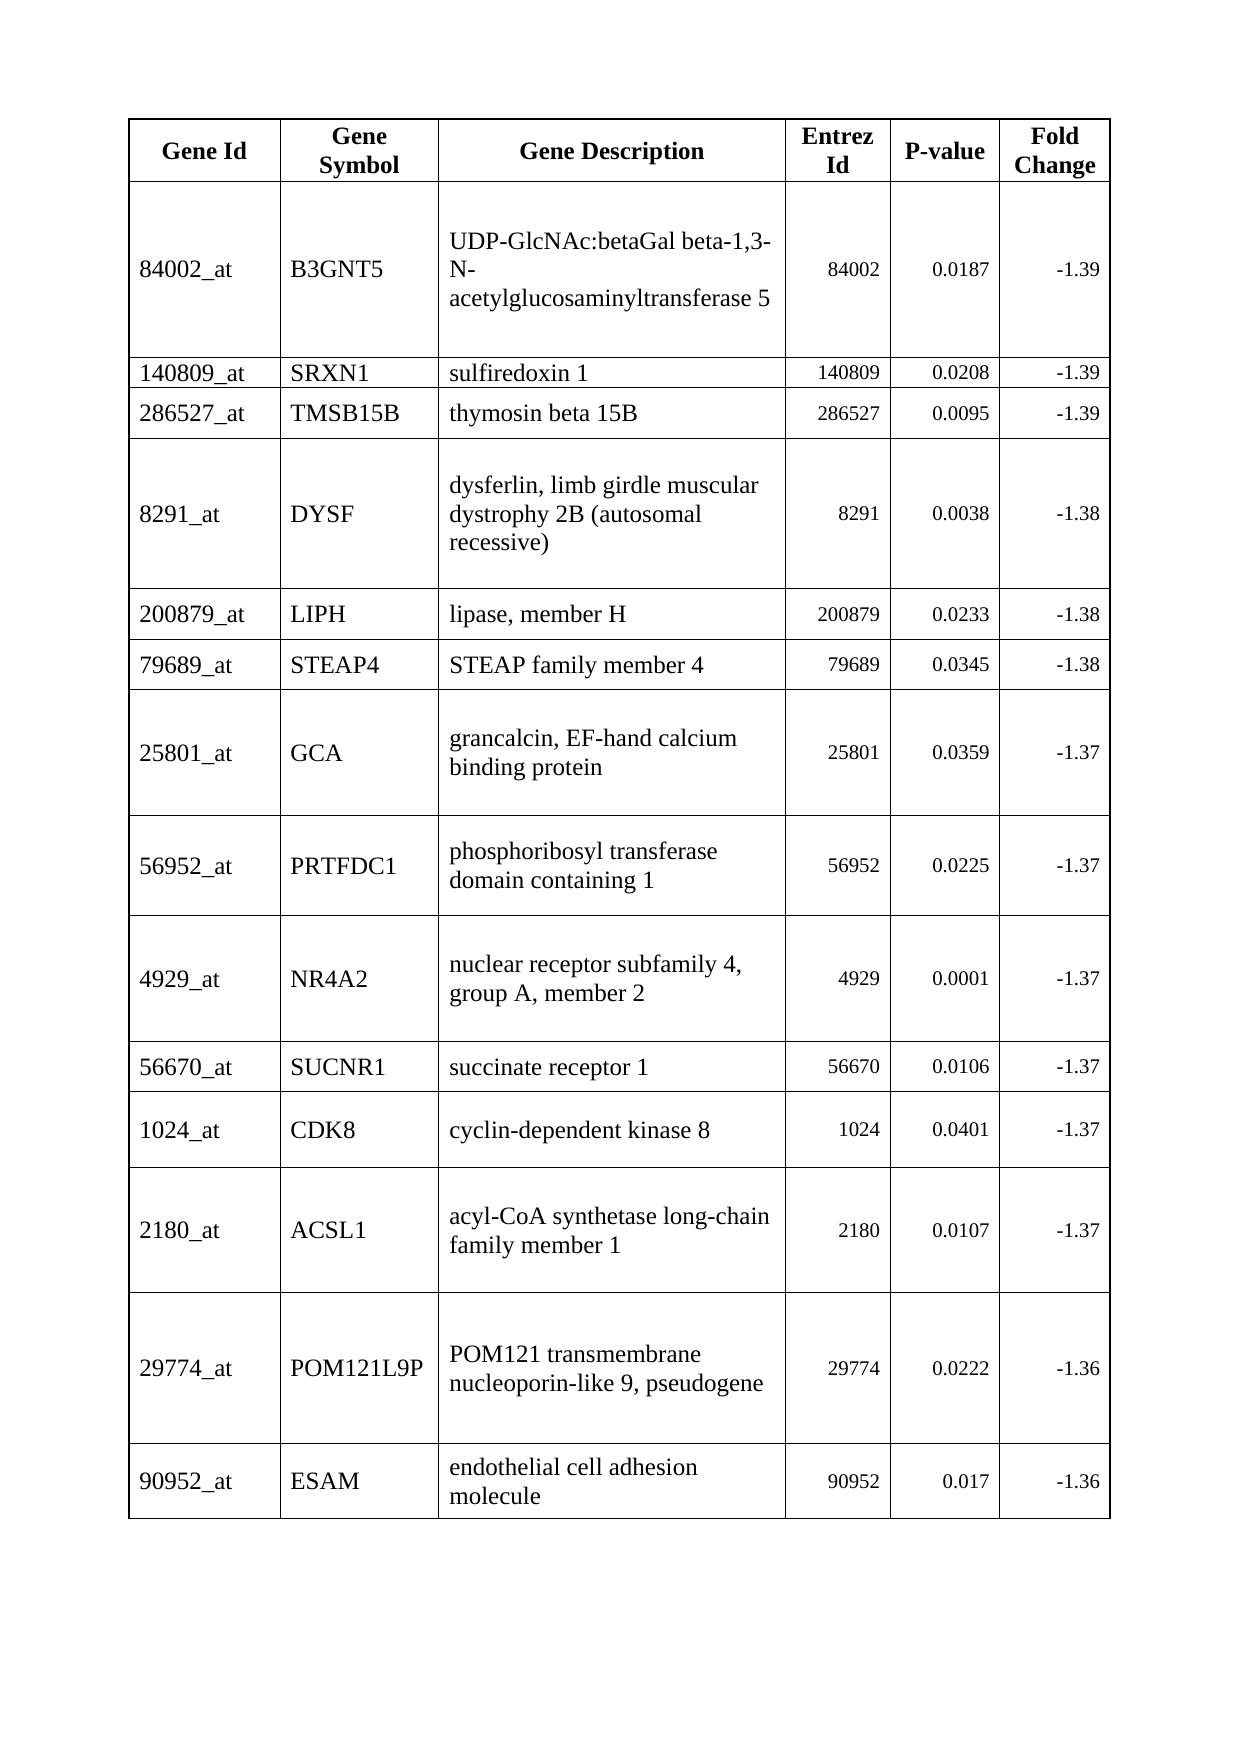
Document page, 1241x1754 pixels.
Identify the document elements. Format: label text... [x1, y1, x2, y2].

table_cell 0.0359 [891, 690, 999, 815]
table_cell 2180_at [130, 1168, 280, 1292]
table_cell phosphoribosyl transferase domain containing 1 [439, 816, 785, 915]
table_cell 56670_at [130, 1042, 280, 1091]
table_cell 2180 [786, 1168, 890, 1292]
table_cell POM121 transmembrane nucleoporin-like 9, pseudogene [439, 1293, 785, 1443]
table_cell 4929 [786, 916, 890, 1041]
table_cell 200879_at [130, 589, 280, 639]
table_cell PRTFDC1 [281, 816, 438, 915]
table_cell 1024_at [130, 1092, 280, 1167]
table_cell 25801_at [130, 690, 280, 815]
table_cell CDK8 [281, 1092, 438, 1167]
table_header P-value [891, 120, 999, 181]
table_cell -1.37 [1000, 1168, 1109, 1292]
table_header Fold Change [1000, 120, 1109, 181]
table_cell 56952 [786, 816, 890, 915]
table_cell 29774_at [130, 1293, 280, 1443]
table_cell 8291_at [130, 439, 280, 588]
table_cell ACSL1 [281, 1168, 438, 1292]
table_cell lipase, member H [439, 589, 785, 639]
table_cell -1.39 [1000, 388, 1109, 438]
table_cell 0.0001 [891, 916, 999, 1041]
table_header Gene Id [130, 120, 280, 181]
table_cell nuclear receptor subfamily 4, group A, member 2 [439, 916, 785, 1041]
table_cell SUCNR1 [281, 1042, 438, 1091]
table_cell -1.37 [1000, 1092, 1109, 1167]
table_cell -1.39 [1000, 182, 1109, 356]
table_cell B3GNT5 [281, 182, 438, 356]
table_header Gene Description [439, 120, 785, 181]
table_cell 56952_at [130, 816, 280, 915]
table_cell GCA [281, 690, 438, 815]
table_cell 0.0345 [891, 640, 999, 689]
table_cell 84002_at [130, 182, 280, 356]
table_cell 0.0208 [891, 358, 999, 387]
table_cell 140809 [786, 358, 890, 387]
table_cell LIPH [281, 589, 438, 639]
table_cell dysferlin, limb girdle muscular dystrophy 2B (autosomal recessive) [439, 439, 785, 588]
table_cell UDP-GlcNAc:betaGal beta-1,3-N-acetylglucosaminyltransferase 5 [439, 182, 785, 356]
table_cell 84002 [786, 182, 890, 356]
table_cell 1024 [786, 1092, 890, 1167]
table_cell 56670 [786, 1042, 890, 1091]
table_cell 0.0225 [891, 816, 999, 915]
table_cell 0.017 [891, 1444, 999, 1518]
table_cell 140809_at [130, 358, 280, 387]
table_cell -1.39 [1000, 358, 1109, 387]
table_cell sulfiredoxin 1 [439, 358, 785, 387]
table_cell 90952_at [130, 1444, 280, 1518]
table_cell 0.0107 [891, 1168, 999, 1292]
table_cell -1.36 [1000, 1293, 1109, 1443]
table_cell SRXN1 [281, 358, 438, 387]
table_cell 0.0106 [891, 1042, 999, 1091]
table_cell -1.37 [1000, 1042, 1109, 1091]
table_cell -1.38 [1000, 640, 1109, 689]
table_cell 8291 [786, 439, 890, 588]
table_cell 79689 [786, 640, 890, 689]
table_cell 25801 [786, 690, 890, 815]
table_cell -1.37 [1000, 690, 1109, 815]
table_cell -1.36 [1000, 1444, 1109, 1518]
table_header Gene Symbol [281, 120, 438, 181]
table_cell -1.38 [1000, 589, 1109, 639]
table_cell POM121L9P [281, 1293, 438, 1443]
table_cell 29774 [786, 1293, 890, 1443]
table_cell -1.37 [1000, 816, 1109, 915]
table_cell 79689_at [130, 640, 280, 689]
table_cell endothelial cell adhesion molecule [439, 1444, 785, 1518]
table_cell 4929_at [130, 916, 280, 1041]
table_cell TMSB15B [281, 388, 438, 438]
table_cell cyclin-dependent kinase 8 [439, 1092, 785, 1167]
table_cell 286527 [786, 388, 890, 438]
table_cell succinate receptor 1 [439, 1042, 785, 1091]
table_cell 0.0095 [891, 388, 999, 438]
table_cell 200879 [786, 589, 890, 639]
table_cell ESAM [281, 1444, 438, 1518]
table_cell 0.0401 [891, 1092, 999, 1167]
table_cell 286527_at [130, 388, 280, 438]
table_cell STEAP family member 4 [439, 640, 785, 689]
table_cell acyl-CoA synthetase long-chain family member 1 [439, 1168, 785, 1292]
table_cell 90952 [786, 1444, 890, 1518]
table_cell grancalcin, EF-hand calcium binding protein [439, 690, 785, 815]
table_cell STEAP4 [281, 640, 438, 689]
table_cell 0.0222 [891, 1293, 999, 1443]
table_cell NR4A2 [281, 916, 438, 1041]
table_cell DYSF [281, 439, 438, 588]
table_cell -1.38 [1000, 439, 1109, 588]
table_cell 0.0187 [891, 182, 999, 356]
table_cell -1.37 [1000, 916, 1109, 1041]
table_cell 0.0233 [891, 589, 999, 639]
table_cell thymosin beta 15B [439, 388, 785, 438]
table_cell 0.0038 [891, 439, 999, 588]
table_header Entrez Id [786, 120, 890, 181]
